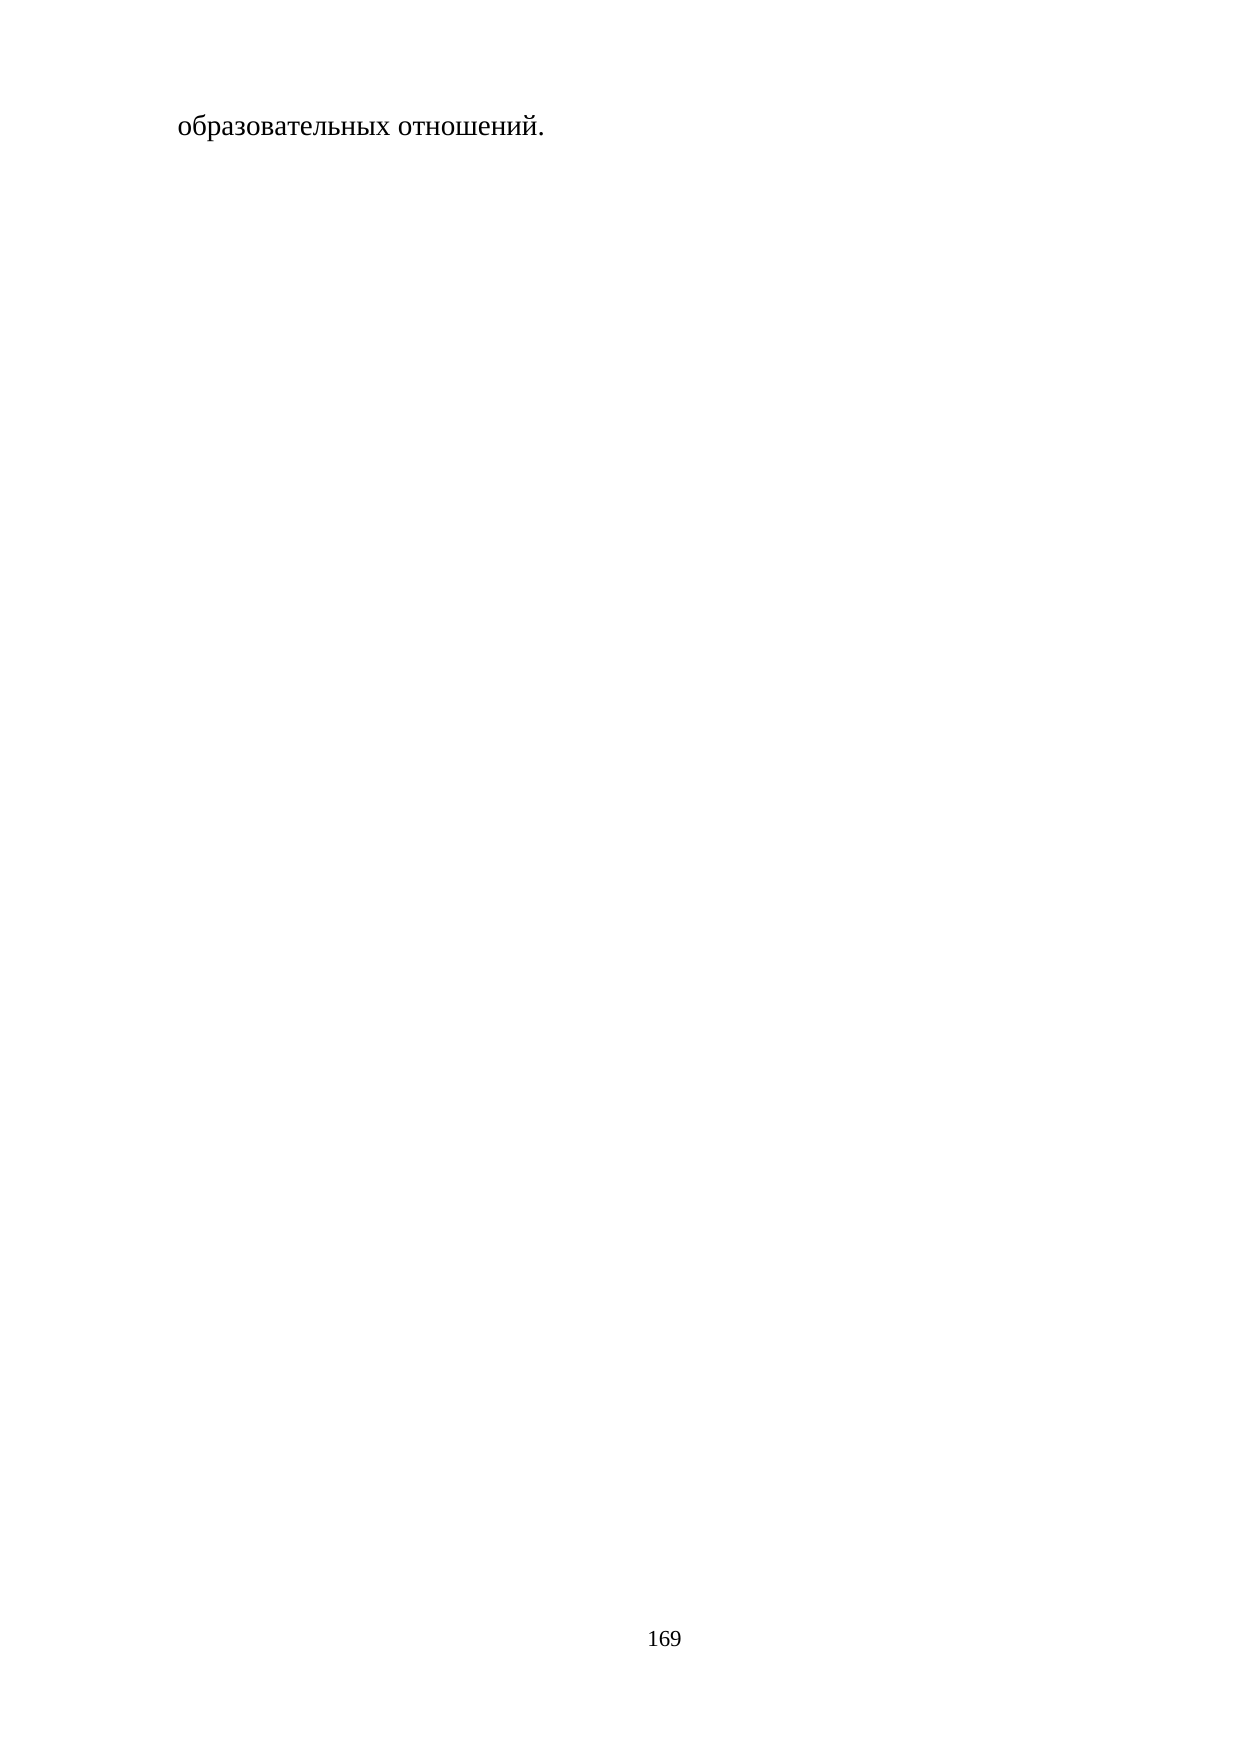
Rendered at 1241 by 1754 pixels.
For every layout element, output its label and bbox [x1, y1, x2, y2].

text [177, 108, 1152, 142]
